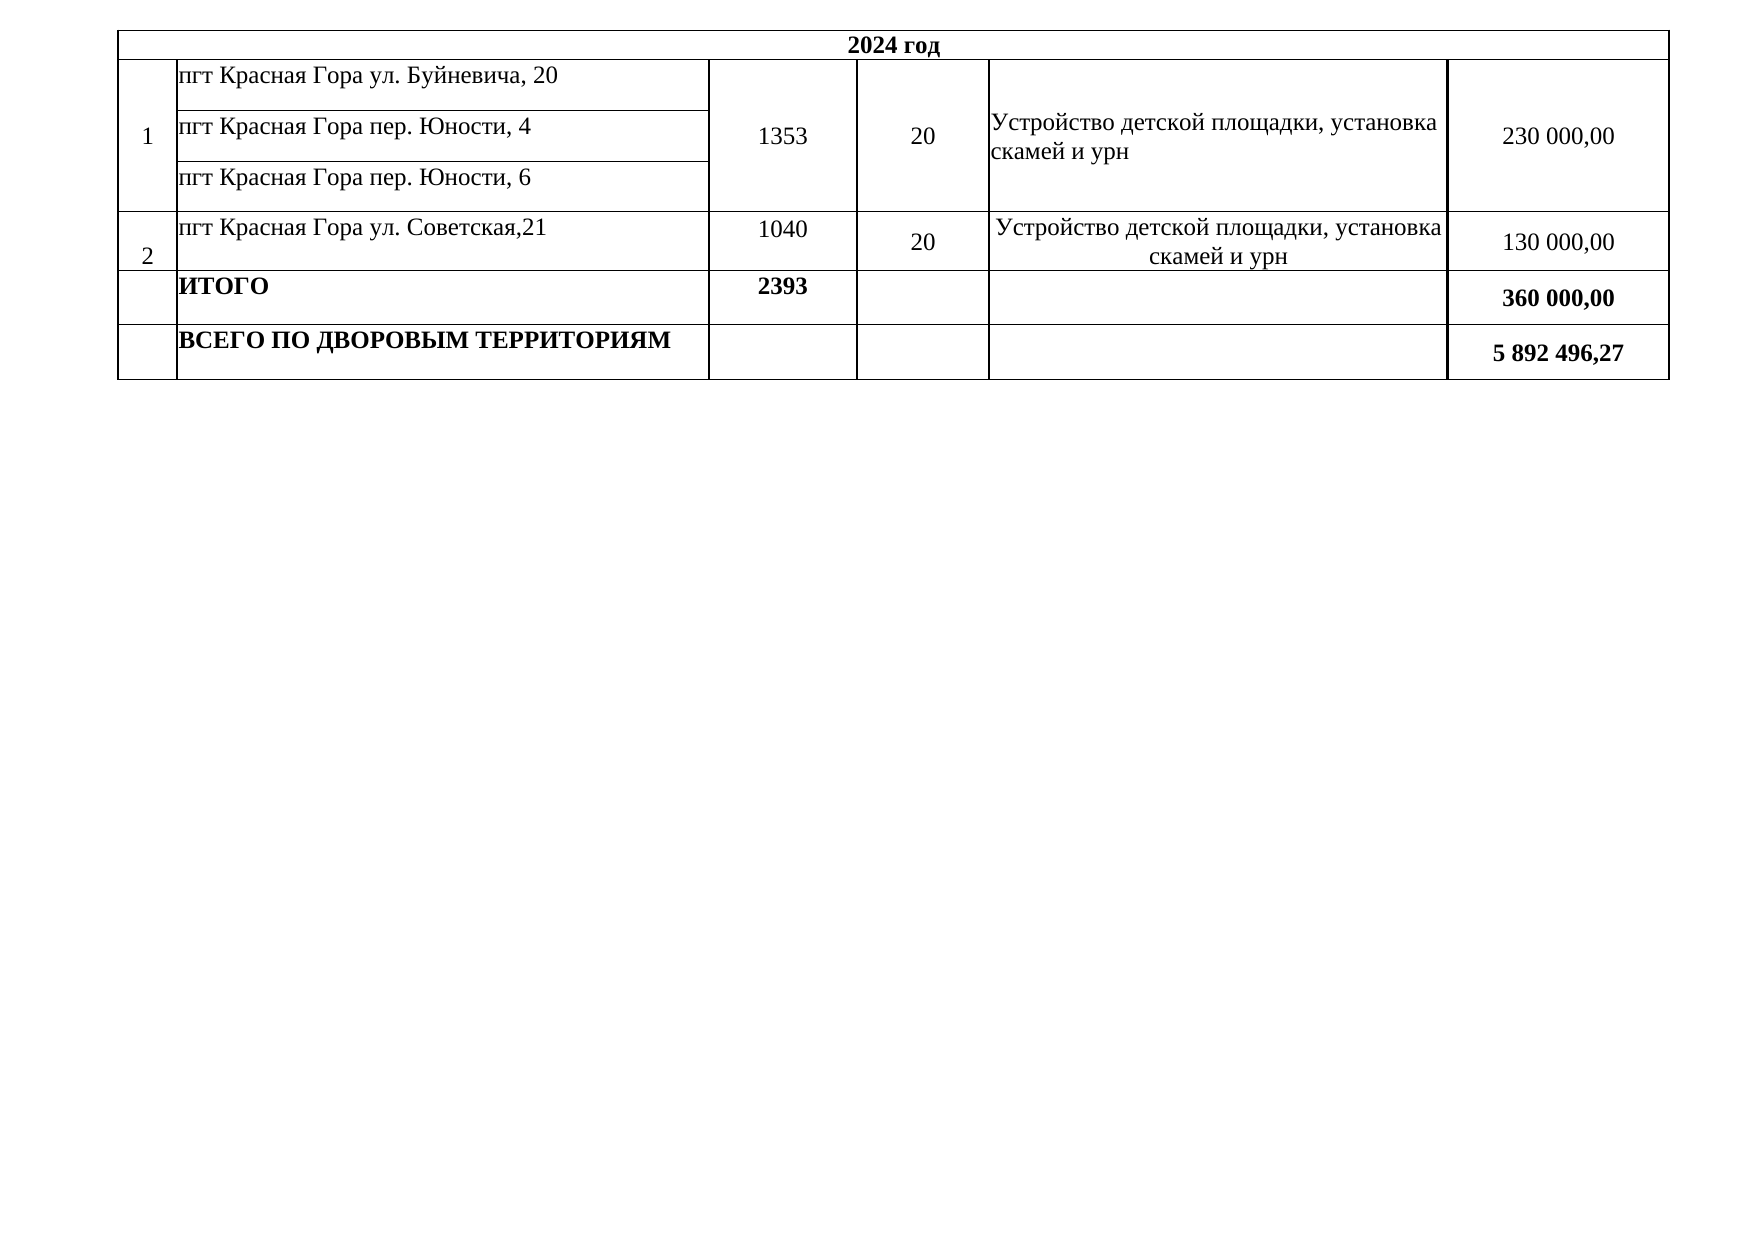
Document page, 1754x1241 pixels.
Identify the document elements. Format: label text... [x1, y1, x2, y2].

table_cell пгт Красная Гора пер. Юности, 6 [178, 162, 708, 211]
table_cell 20 [858, 212, 988, 270]
table_cell пгт Красная Гора ул. Буйневича, 20 [178, 60, 708, 110]
table_cell 1 [119, 60, 176, 211]
table_cell [119, 271, 176, 324]
table_cell [990, 271, 1446, 324]
table_cell 5 892 496,27 [1449, 325, 1668, 379]
table_cell [858, 271, 988, 324]
table_cell 360 000,00 [1449, 271, 1668, 324]
table_cell [858, 325, 988, 379]
table_cell пгт Красная Гора пер. Юности, 4 [178, 111, 708, 161]
table_cell 2024 год [119, 31, 1668, 59]
table_cell [119, 325, 176, 379]
table_cell Устройство детской площадки, установка скамей и урн [990, 212, 1446, 270]
table_cell 230 000,00 [1449, 60, 1668, 211]
table_cell 20 [858, 60, 988, 211]
table_cell 1353 [710, 60, 856, 211]
table_cell ВСЕГО ПО ДВОРОВЫМ ТЕРРИТОРИЯМ [178, 325, 708, 379]
table_cell 2393 [710, 271, 856, 324]
table_cell 130 000,00 [1449, 212, 1668, 270]
table_cell [710, 325, 856, 379]
table_cell пгт Красная Гора ул. Советская,21 [178, 212, 708, 270]
table_cell ИТОГО [178, 271, 708, 324]
table_cell 1040 [710, 212, 856, 270]
table_cell [990, 325, 1446, 379]
table_cell Устройство детской площадки, установка скамей и урн [990, 60, 1446, 211]
table_cell 2 [119, 212, 176, 270]
